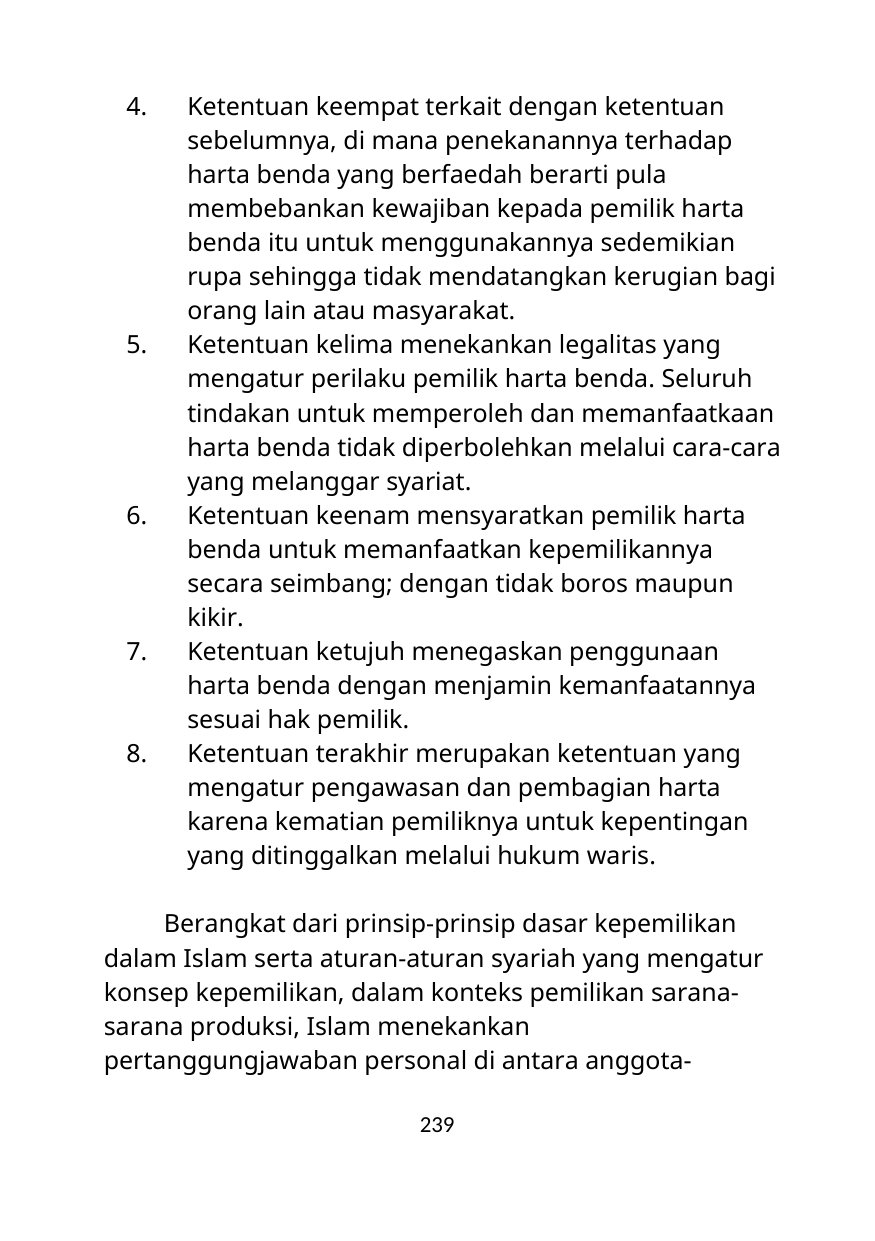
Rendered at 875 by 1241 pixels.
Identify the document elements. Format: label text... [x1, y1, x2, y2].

list Ketentuan keenam mensyaratkan pemilik harta benda untuk memanfaatkan kepemilikannya secara seimbang; dengan tidak boros maupun kikir. [126, 497, 785, 634]
list Ketentuan keempat terkait dengan ketentuan sebelumnya, di mana penekanannya terhadap harta benda yang berfaedah berarti pula membebankan kewajiban kepada pemilik harta benda itu untuk menggunakannya sedemikian rupa sehingga tidak mendatangkan kerugian bagi orang lain atau masyarakat. [126, 89, 785, 327]
list Ketentuan ketujuh menegaskan penggunaan harta benda dengan menjamin kemanfaatannya sesuai hak pemilik. [126, 634, 785, 736]
list Ketentuan terakhir merupakan ketentuan yang mengatur pengawasan dan pembagian harta karena kematian pemiliknya untuk kepentingan yang ditinggalkan melalui hukum waris. [126, 736, 785, 872]
list Ketentuan kelima menekankan legalitas yang mengatur perilaku pemilik harta benda. Seluruh tindakan untuk memperoleh dan memanfaatkaan harta benda tidak diperbolehkan melalui cara-cara yang melanggar syariat. [126, 327, 785, 497]
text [103, 906, 785, 1076]
